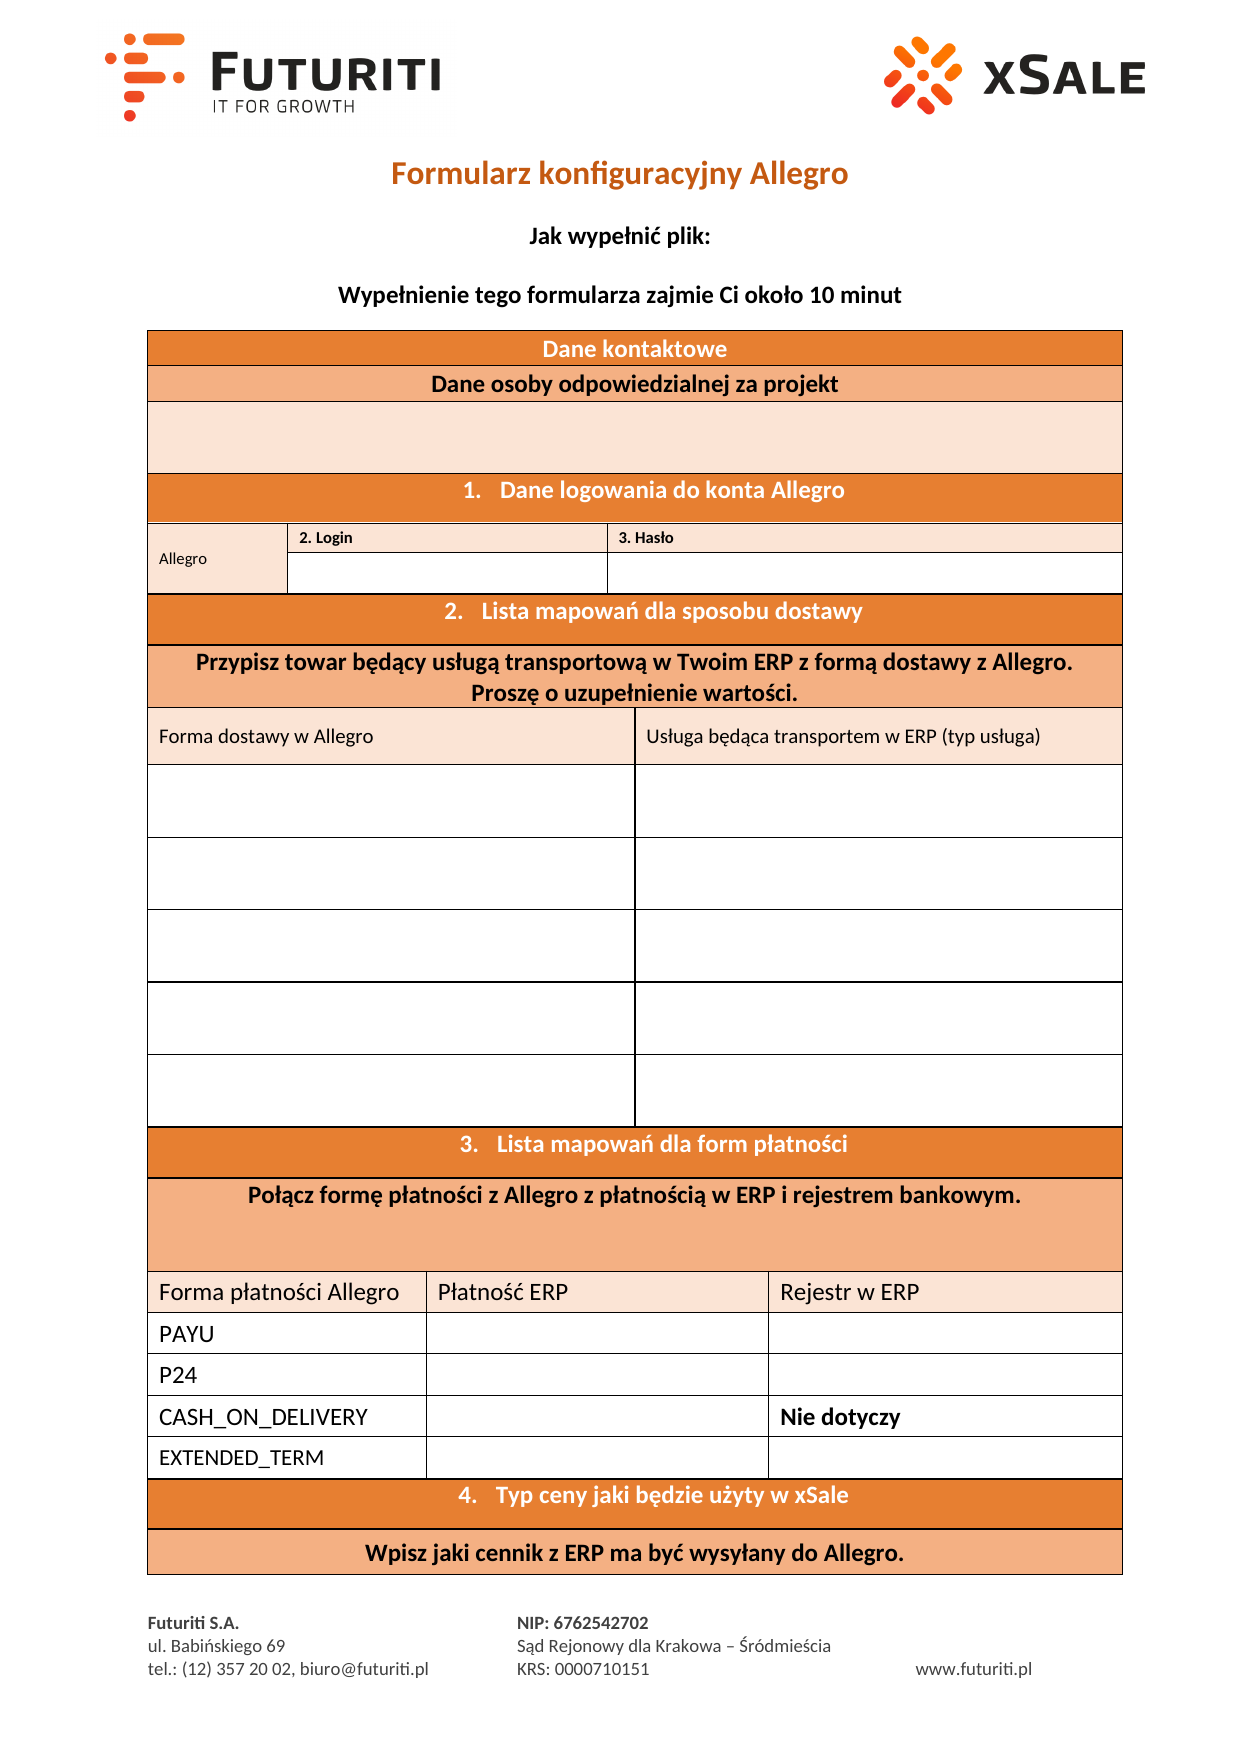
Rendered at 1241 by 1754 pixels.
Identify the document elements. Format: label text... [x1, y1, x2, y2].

table_cell [636, 765, 1122, 837]
table_header Połącz formę płatności z Allegro z płatnością w ERP i rejestrem bankowym. [148, 1179, 1122, 1271]
subtitle Formularz konfiguracyjny Allegro [148, 152, 1093, 192]
table_cell [769, 1313, 1122, 1353]
table_cell Dane osoby odpowiedzialnej za projekt [148, 366, 1122, 401]
table_header Przypisz towar będący usługą transportową w Twoim ERP z formą dostawy z Allegro. Proszę o uzupełnienie wartości. [148, 646, 1122, 707]
table_cell Płatność ERP [427, 1272, 768, 1312]
table_cell [636, 1055, 1122, 1126]
table_cell Rejestr w ERP [769, 1272, 1122, 1312]
table_cell PAYU [148, 1313, 426, 1353]
table_cell [769, 1354, 1122, 1395]
table_cell [769, 1437, 1122, 1477]
table_header Dane kontaktowe [148, 331, 1122, 365]
table_cell Forma dostawy w Allegro [148, 708, 634, 764]
table_cell [288, 553, 607, 593]
table_cell Nie dotyczy [769, 1396, 1122, 1436]
table_cell [427, 1354, 768, 1395]
table_cell [636, 910, 1122, 981]
table_cell [427, 1396, 768, 1436]
table_cell [427, 1313, 768, 1353]
table_cell 3. Hasło [608, 524, 1122, 552]
table_cell Dane logowania do konta Allegro [148, 474, 1122, 522]
table_cell [148, 983, 634, 1054]
table_cell [148, 910, 634, 981]
table_header Wpisz jaki cennik z ERP ma być wysyłany do Allegro. [148, 1530, 1122, 1574]
table_cell P24 [148, 1354, 426, 1395]
table_cell CASH_ON_DELIVERY [148, 1396, 426, 1436]
table_cell Allegro [148, 524, 287, 593]
table_cell [636, 838, 1122, 909]
table_cell [148, 1055, 634, 1126]
table_cell Forma płatności Allegro [148, 1272, 426, 1312]
table_header Typ ceny jaki będzie użyty w xSale [148, 1480, 1122, 1528]
table_cell EXTENDED_TERM [148, 1437, 426, 1477]
table_cell [148, 402, 1122, 473]
table_cell [636, 983, 1122, 1054]
table_cell [608, 553, 1122, 593]
picture [854, 21, 1188, 126]
table_cell [148, 765, 634, 837]
table_cell [148, 838, 634, 909]
text Wypełnienie tego formularza zajmie Ci około 10 minut [148, 279, 1093, 310]
table_cell Usługa będąca transportem w ERP (typ usługa) [636, 708, 1122, 764]
picture [95, 19, 458, 137]
table_header Lista mapowań dla form płatności [148, 1128, 1122, 1177]
table_cell [427, 1437, 768, 1477]
table_header Lista mapowań dla sposobu dostawy [148, 595, 1122, 644]
text Jak wypełnić plik: [148, 220, 1093, 250]
table_cell 2. Login [288, 524, 607, 552]
